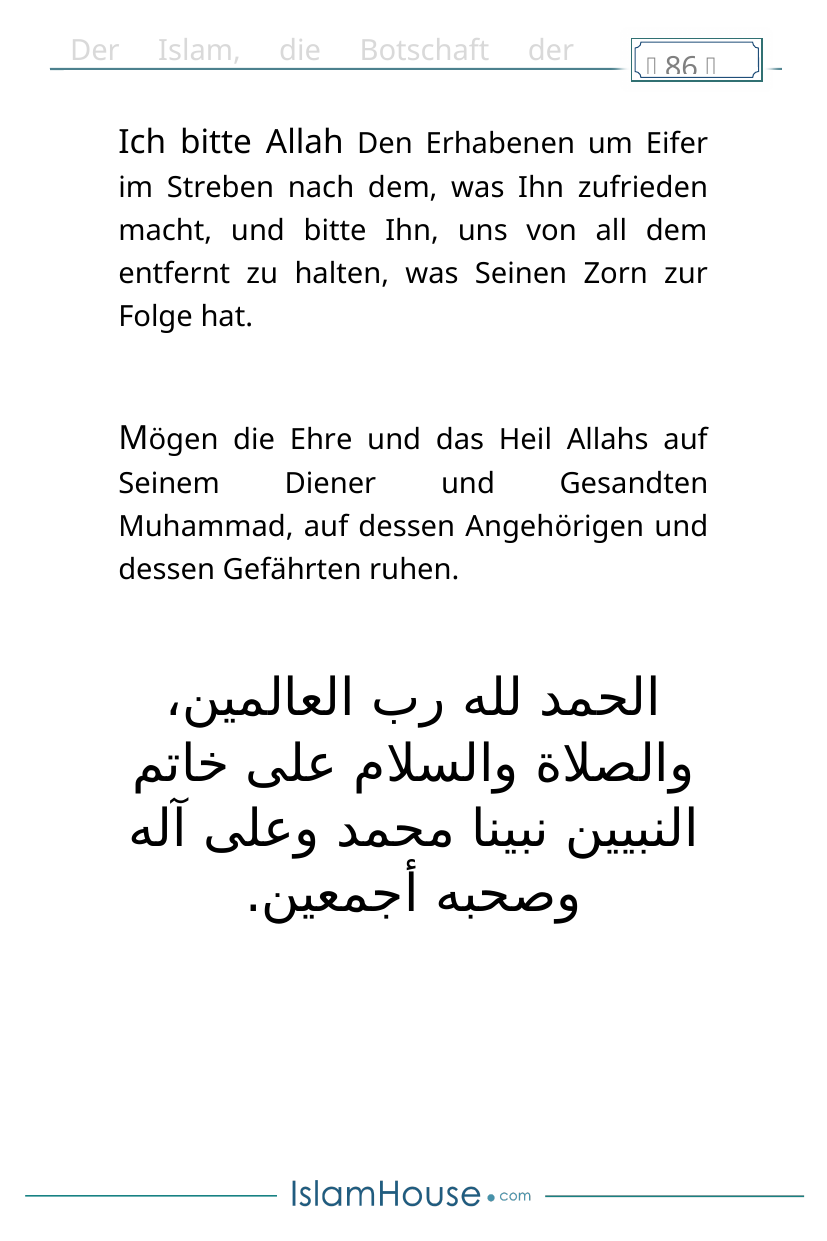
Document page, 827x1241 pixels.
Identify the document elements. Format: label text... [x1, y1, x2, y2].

text Ich bitte Allah Den Erhabenen um Eifer im Streben nach dem, was Ihn zufrieden macht, und bitte Ihn, uns von all dem entfernt zu halten, was Seinen Zorn zur Folge hat. [118, 118, 709, 335]
text Mögen die Ehre und das Heil Allahs auf Seinem Diener und Gesandten Muhammad, auf dessen Angehörigen und dessen Gefährten ruhen. [118, 414, 709, 588]
picture [284, 1175, 805, 1213]
picture [18, 1175, 277, 1212]
text الحمد لله رب العالمين، والصلاة والسلام على خاتم النبيين نبينا محمد وعلى آله وصحبه أجمعين. [118, 667, 709, 924]
